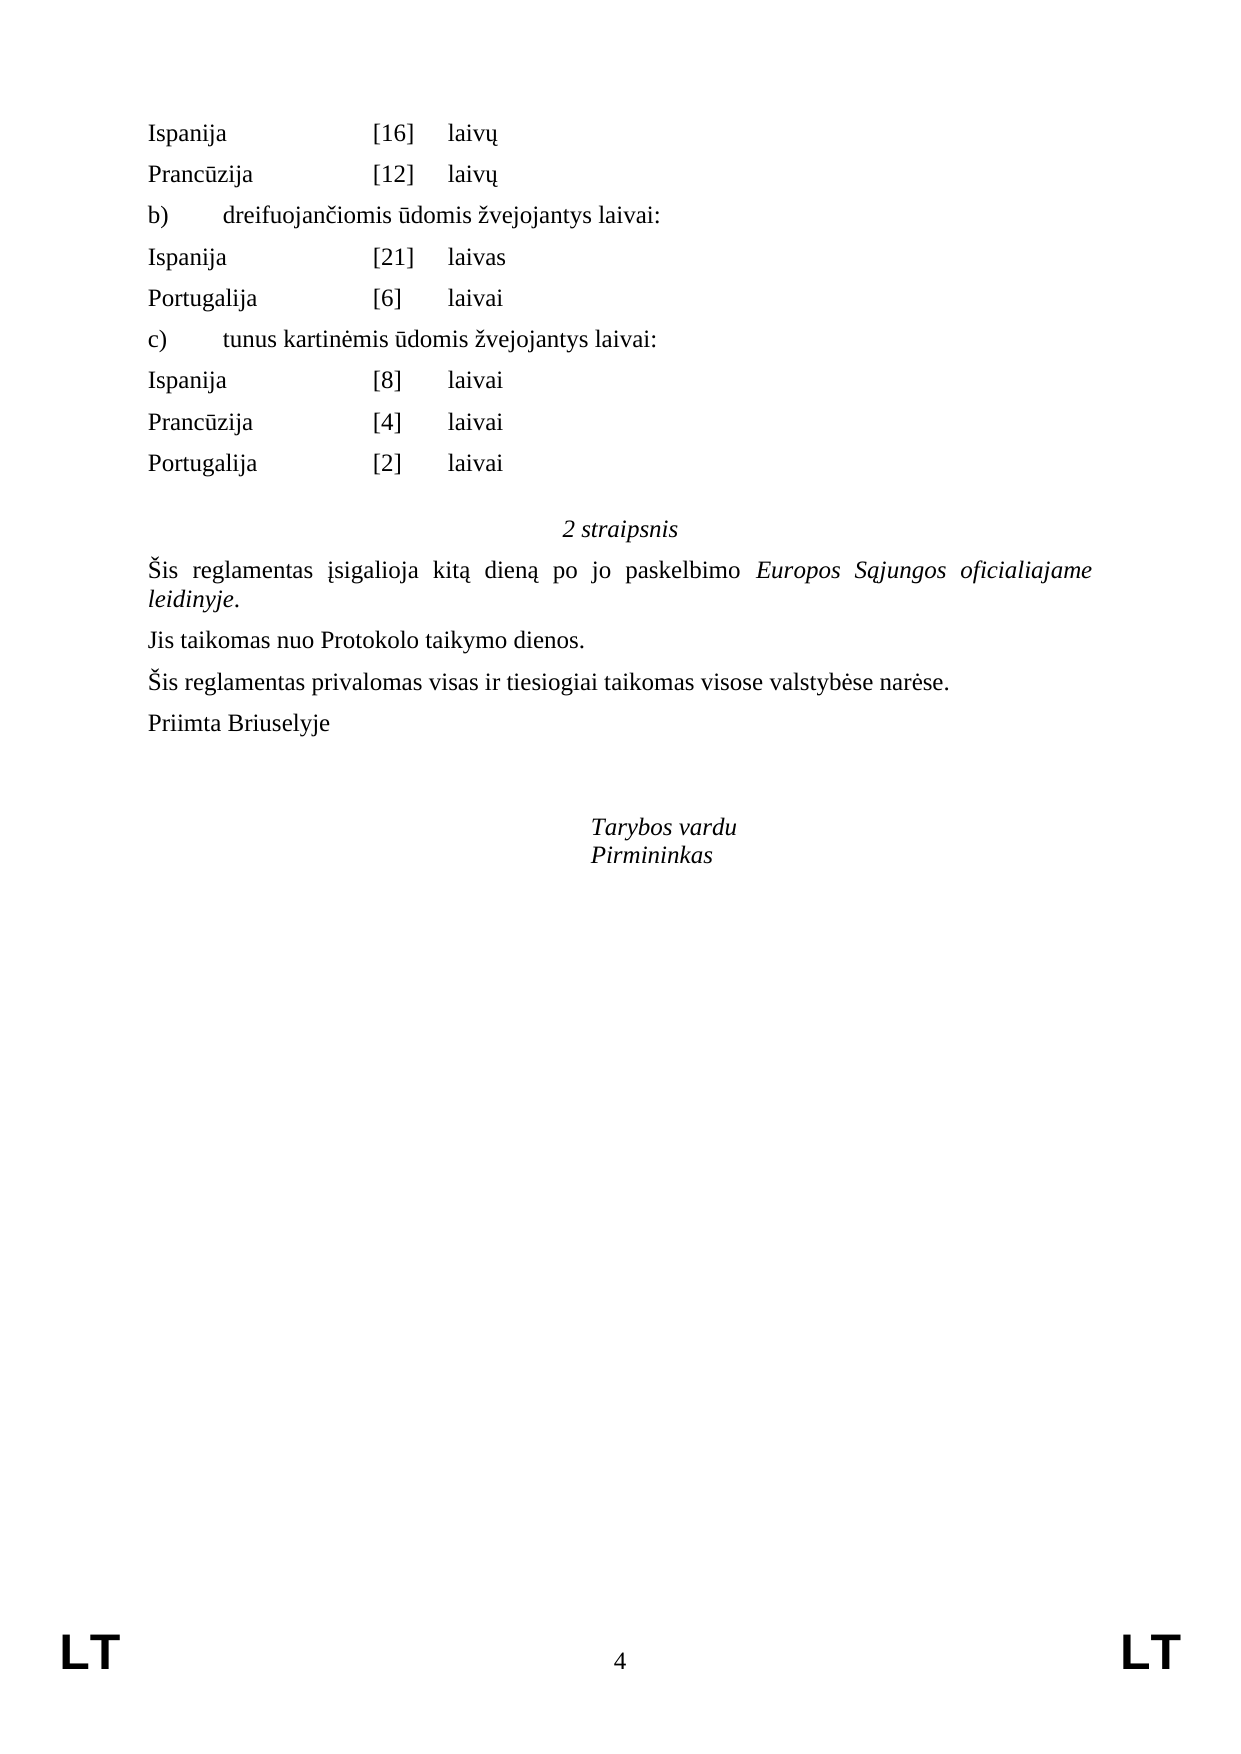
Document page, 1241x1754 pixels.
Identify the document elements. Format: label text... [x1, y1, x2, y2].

text Prancūzija [12] laivų [148, 159, 1093, 188]
text Portugalija [2] laivai [148, 448, 1093, 477]
text Šis reglamentas įsigalioja kitą dieną po jo paskelbimo Europos Sąjungos oficialiajame leidinyje. [148, 556, 1093, 613]
text 2 straipsnis [148, 514, 1093, 543]
text Ispanija [8] laivai [148, 366, 1093, 394]
text Šis reglamentas privalomas visas ir tiesiogiai taikomas visose valstybėse narėse. [148, 667, 1093, 696]
text Prancūzija [4] laivai [148, 407, 1093, 436]
text Ispanija [21] laivas [148, 242, 1093, 271]
text Ispanija [16] laivų [148, 118, 1093, 147]
text b) dreifuojančiomis ūdomis žvejojantys laivai: [148, 201, 1093, 229]
text Jis taikomas nuo Protokolo taikymo dienos. [148, 626, 1093, 654]
text Portugalija [6] laivai [148, 283, 1093, 312]
text c) tunus kartinėmis ūdomis žvejojantys laivai: [148, 324, 1093, 353]
text Pirmininkas [148, 841, 1093, 869]
text Tarybos vardu [148, 812, 1093, 841]
text Priimta Briuselyje [148, 708, 1093, 737]
